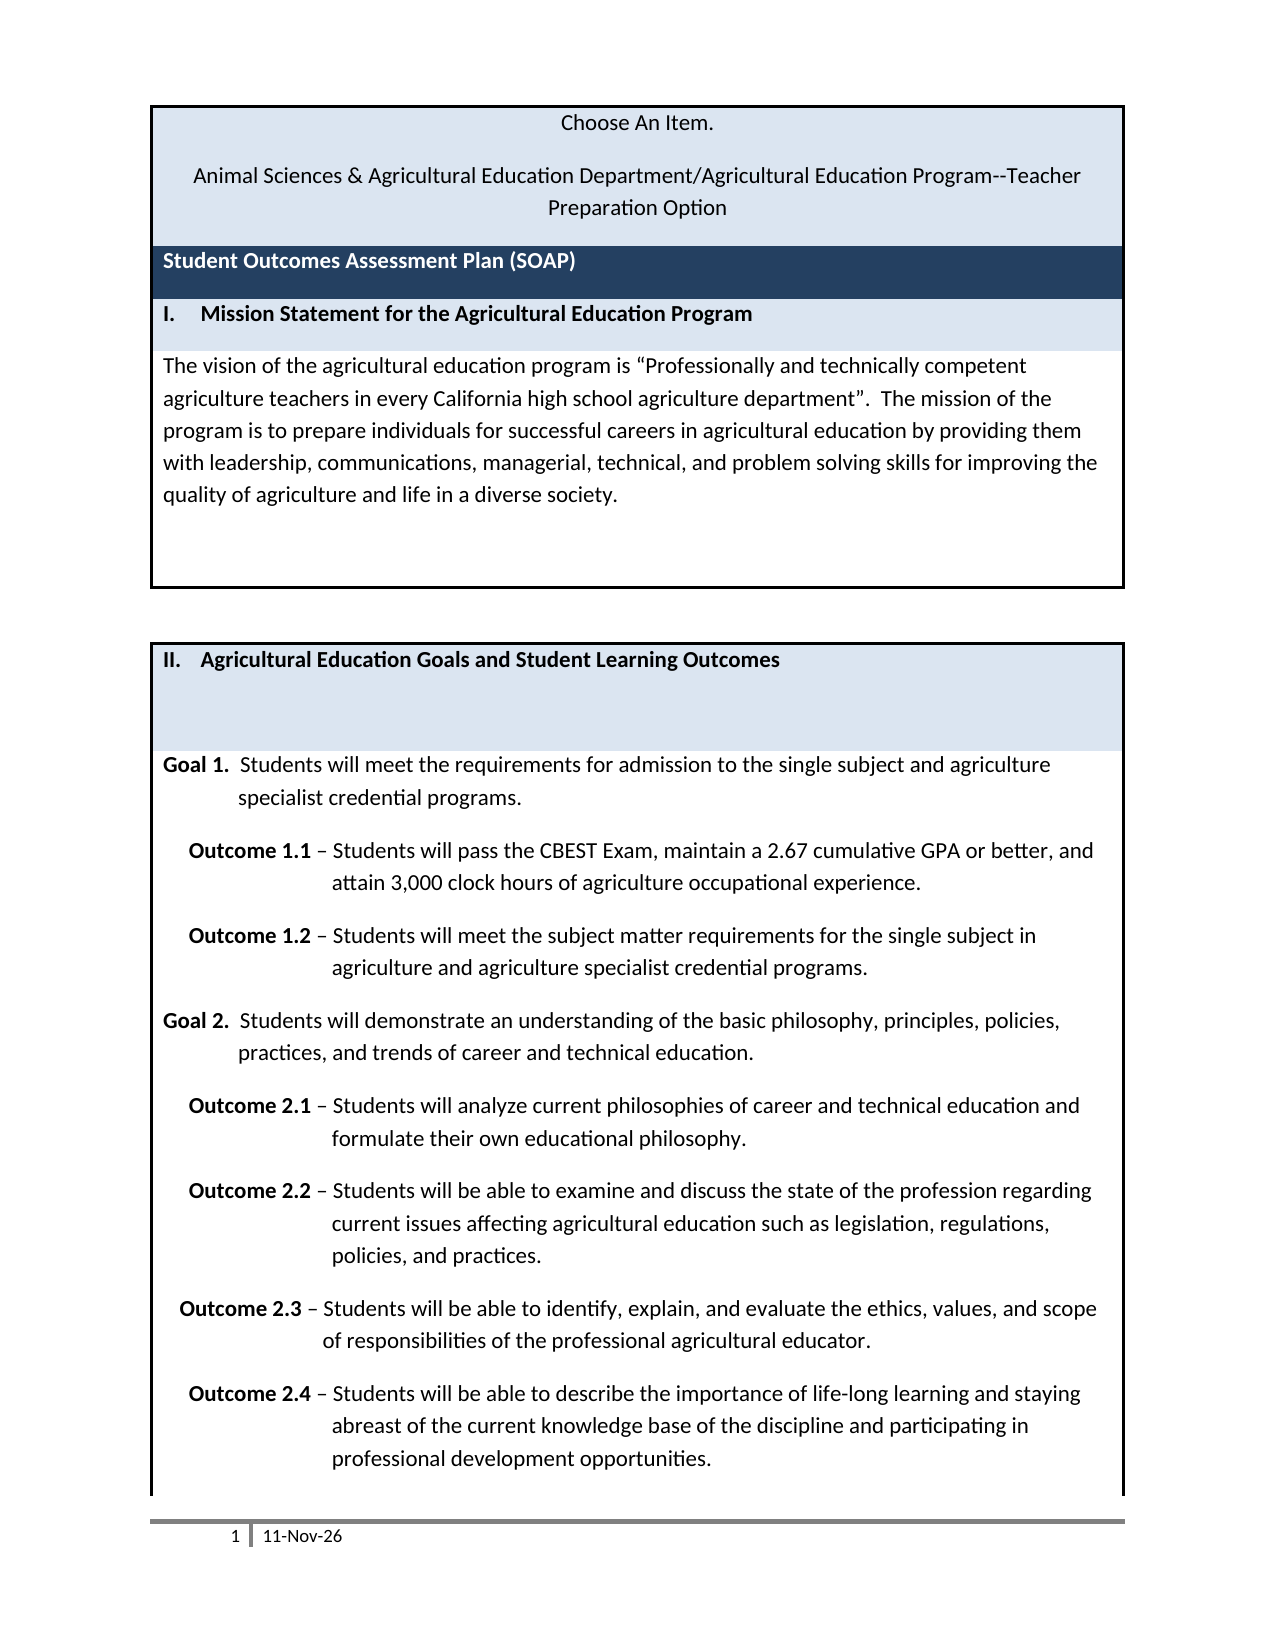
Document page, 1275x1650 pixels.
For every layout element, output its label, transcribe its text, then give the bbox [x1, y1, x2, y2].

table_cell The vision of the agricultural education program is “Professionally and technically competent agriculture teachers in every California high school agriculture department”. The mission of the program is to prepare individuals for successful careers in agricultural education by providing them with leadership, communications, managerial, technical, and problem solving skills for improving the quality of agriculture and life in a diverse society. [153, 351, 1122, 586]
table_cell Mission Statement for the Agricultural Education Program [153, 299, 1122, 351]
table_cell Student Outcomes Assessment Plan (SOAP) [153, 246, 1122, 299]
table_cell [153, 751, 1122, 1496]
table_header Agricultural Education Goals and Student Learning Outcomes [153, 645, 1122, 698]
table_cell [153, 698, 1122, 751]
table_header [153, 108, 1122, 246]
